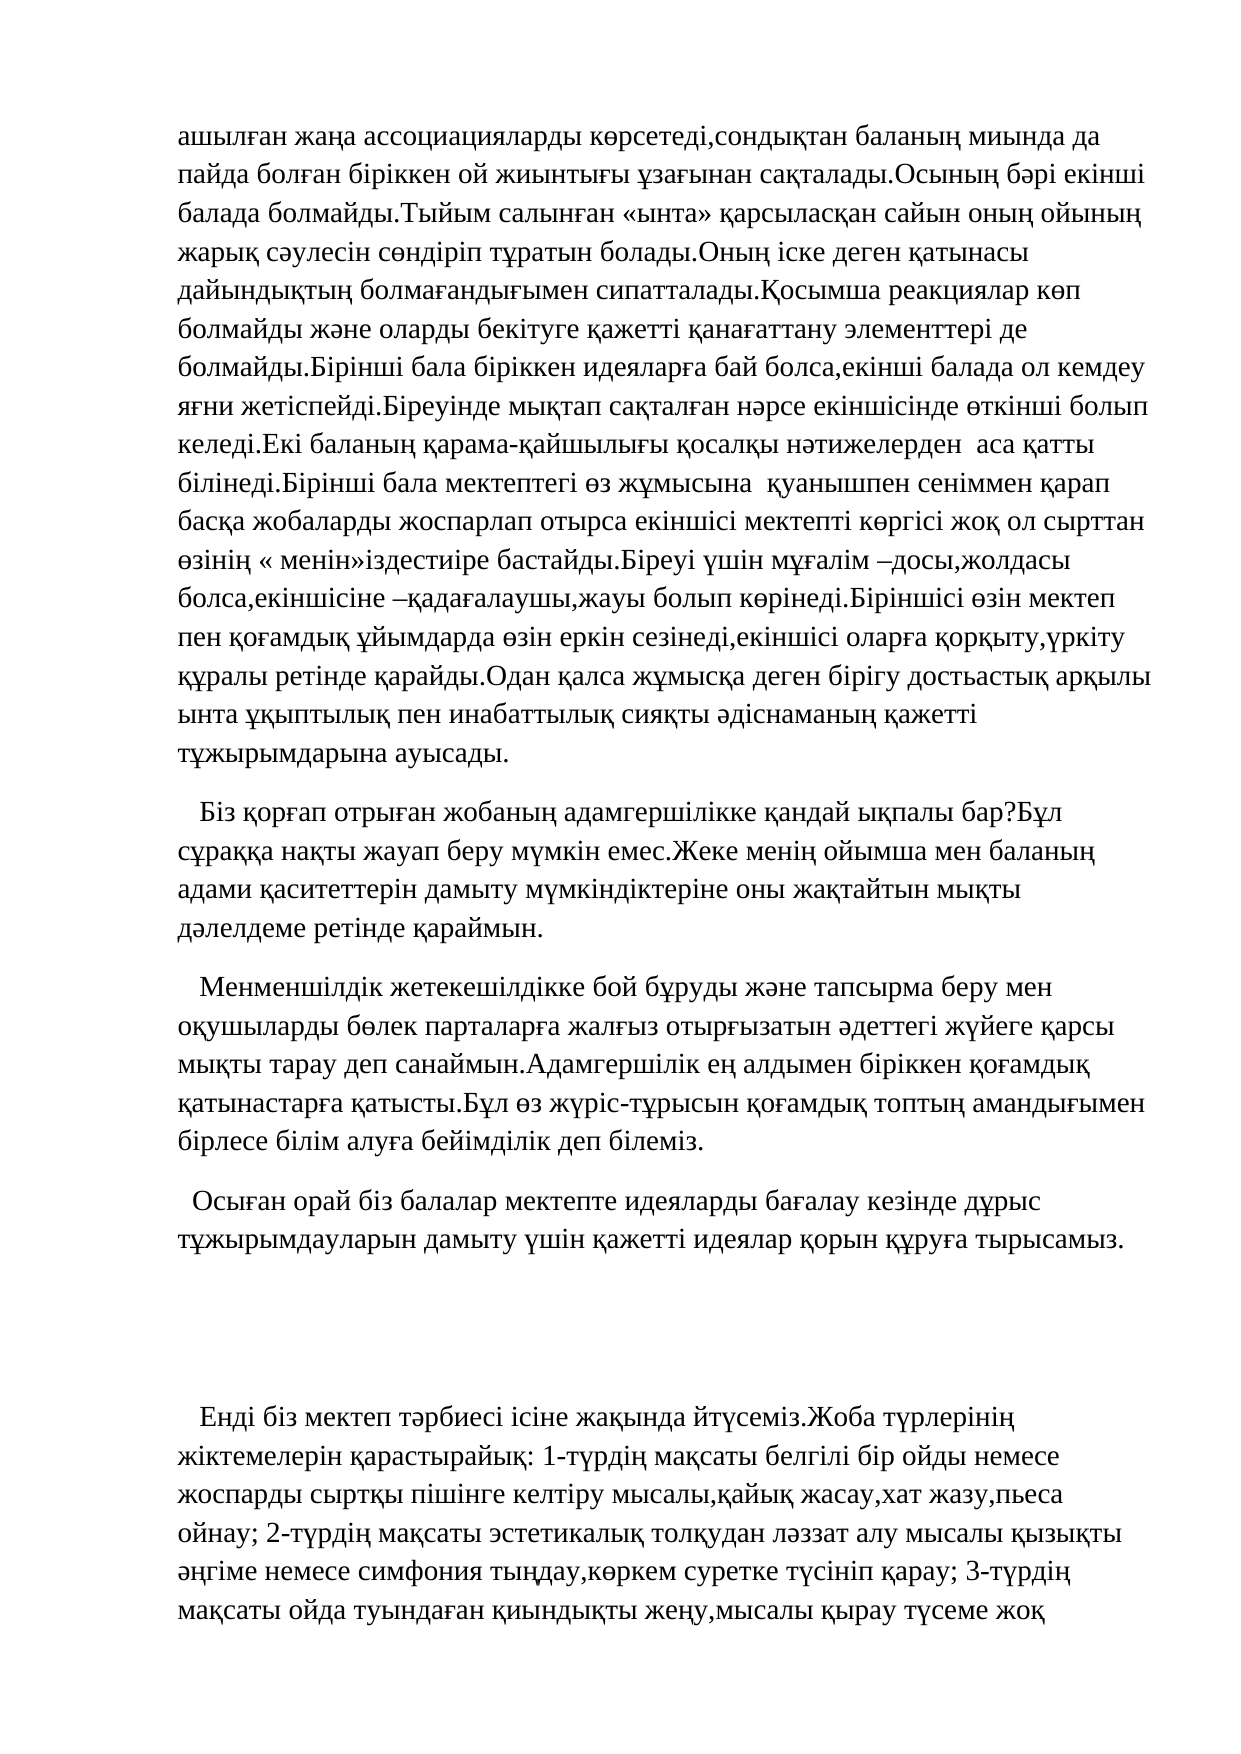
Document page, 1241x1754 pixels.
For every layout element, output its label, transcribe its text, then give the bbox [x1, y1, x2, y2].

text Біз қорғап отрыған жобаның адамгершілікке қандай ықпалы бар?Бұл сұраққа нақты жауап беру мүмкін емес.Жеке менің ойымша мен баланың адами қаситеттерін дамыту мүмкіндіктеріне оны жақтайтын мықты дәлелдеме ретінде қараймын. [177, 794, 1152, 943]
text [177, 118, 1152, 768]
text Осыған орай біз балалар мектепте идеяларды бағалау кезінде дұрыс тұжырымдауларын дамыту үшін қажетті идеялар қорын құруға тырысамыз. [177, 1183, 1152, 1255]
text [177, 1399, 1152, 1626]
text Менменшілдік жетекешілдікке бой бұруды және тапсырма беру мен оқушыларды бөлек парталарға жалғыз отырғызатын әдеттегі жүйеге қарсы мықты тарау деп санаймын.Адамгершілік ең алдымен біріккен қоғамдық қатынастарға қатысты.Бұл өз жүріс-тұрысын қоғамдық топтың амандығымен бірлесе білім алуға бейімділік деп білеміз. [177, 969, 1152, 1157]
